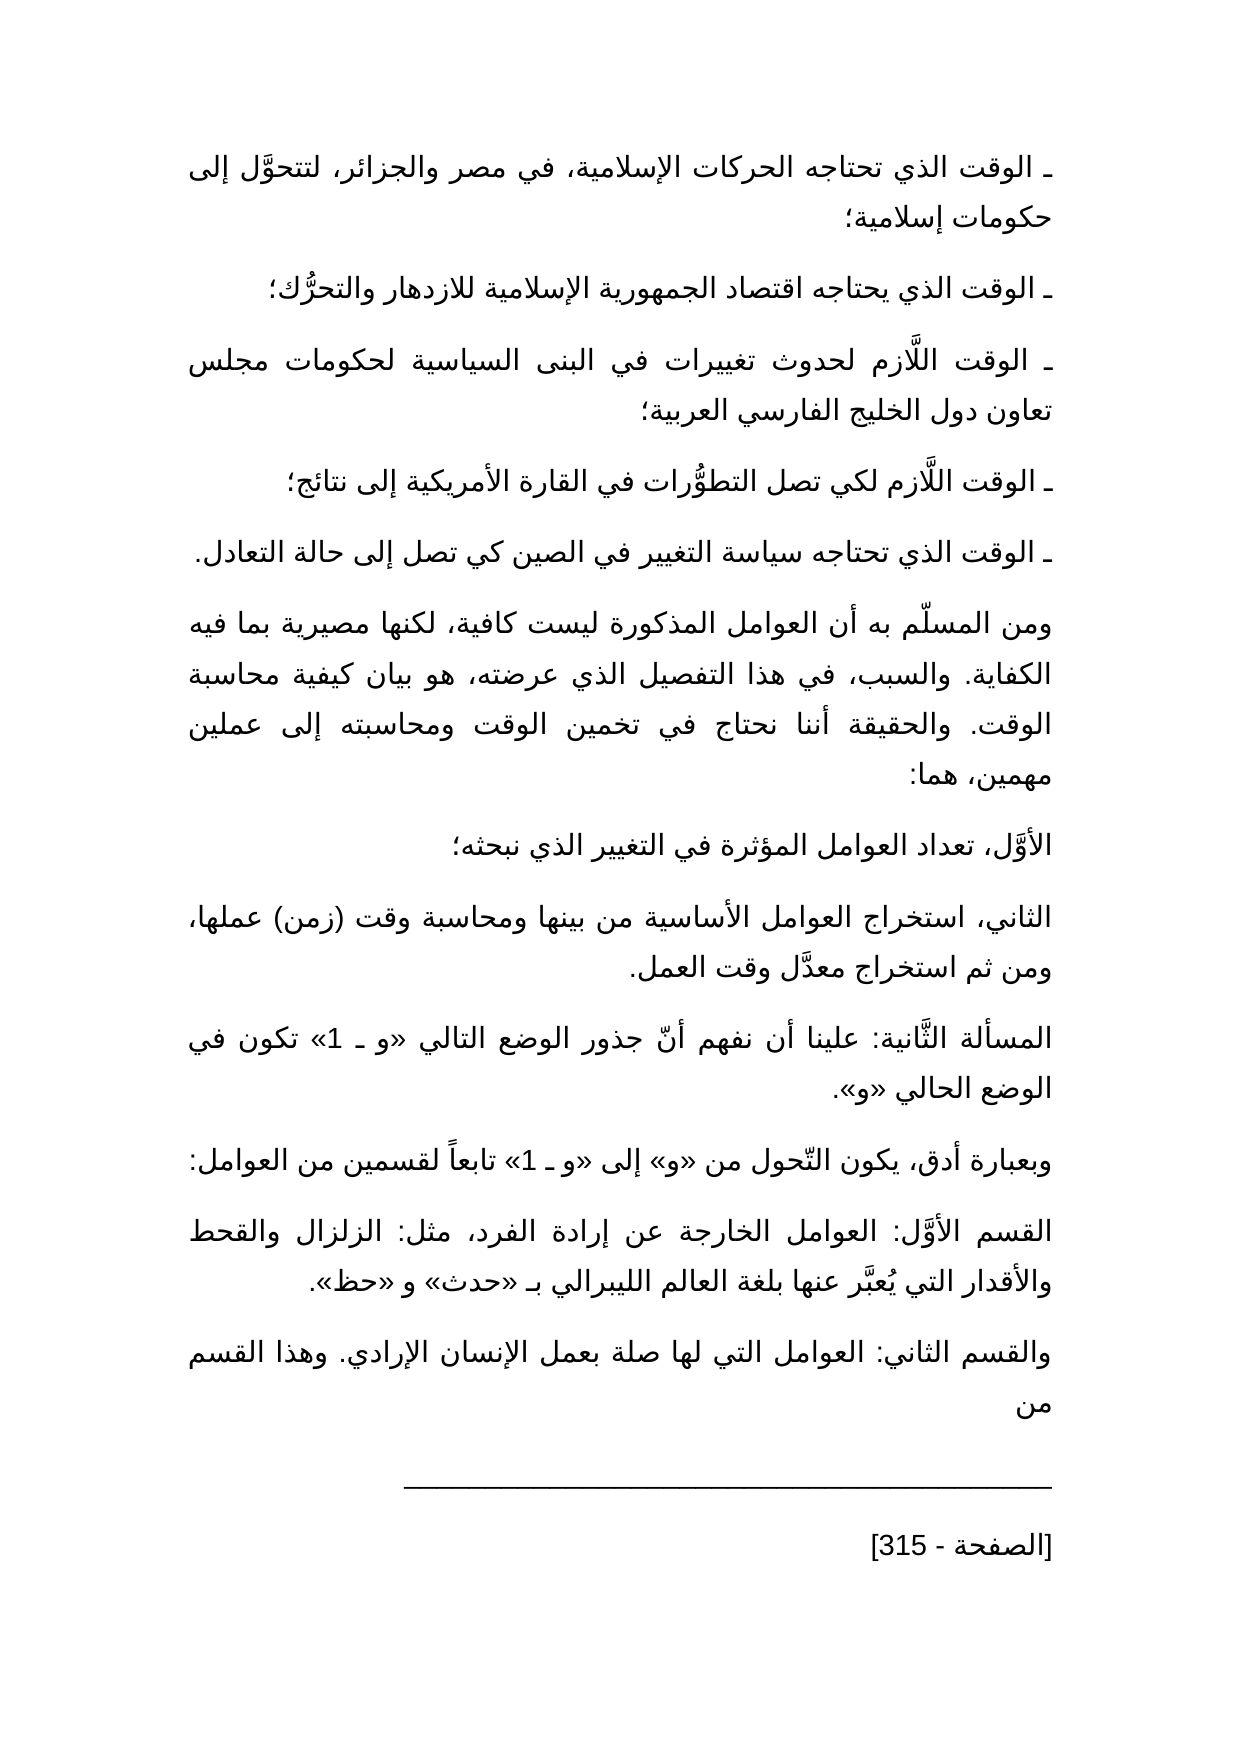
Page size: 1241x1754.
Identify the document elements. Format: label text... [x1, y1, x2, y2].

text ـ الوقت اللَّازم لكي تصل التطوُّرات في القارة الأمريكية إلى نتائج؛ [187, 464, 1053, 498]
text ________________________________________ [187, 1457, 1053, 1490]
text الثاني، استخراج العوامل الأساسية من بينها ومحاسبة وقت (زمن) عملها، ومن ثم استخراج معدَّل وقت العمل. [187, 899, 1053, 983]
text المسألة الثَّانية: علينا أن نفهم أنّ جذور الوضع التالي «و ـ 1» تكون في الوضع الحالي «و». [187, 1021, 1053, 1105]
text القسم الأوَّل: العوامل الخارجة عن إرادة الفرد، مثل: الزلزال والقحط والأقدار التي يُعبَّر عنها بلغة العالم الليبرالي بـ «حدث» و «حظ». [187, 1214, 1053, 1297]
text ومن المسلّم به أن العوامل المذكورة ليست كافية، لكنها مصيرية بما فيه الكفاية. والسبب، في هذا التفصيل الذي عرضته، هو بيان كيفية محاسبة الوقت. والحقيقة أننا نحتاج في تخمين الوقت ومحاسبته إلى عملين مهمين، هما: [187, 606, 1053, 791]
text ـ الوقت الذي يحتاجه اقتصاد الجمهورية الإسلامية للازدهار والتحرُّك؛ [187, 271, 1053, 305]
text [الصفحة - 315] [187, 1528, 1053, 1561]
text والقسم الثاني: العوامل التي لها صلة بعمل الإنسان الإرادي. وهذا القسم من [187, 1335, 1053, 1419]
text ـ الوقت الذي تحتاجه الحركات الإسلامية، في مصر والجزائر، لتتحوَّل إلى حكومات إسلامية؛ [187, 150, 1053, 234]
text الأوَّل، تعداد العوامل المؤثرة في التغيير الذي نبحثه؛ [187, 828, 1053, 862]
text ـ الوقت اللَّازم لحدوث تغييرات في البنى السياسية لحكومات مجلس تعاون دول الخليج الفارسي العربية؛ [187, 343, 1053, 426]
text وبعبارة أدق، يكون التّحول من «و» إلى «و ـ 1» تابعاً لقسمين من العوامل: [187, 1142, 1053, 1176]
text ـ الوقت الذي تحتاجه سياسة التغيير في الصين كي تصل إلى حالة التعادل. [187, 535, 1053, 569]
